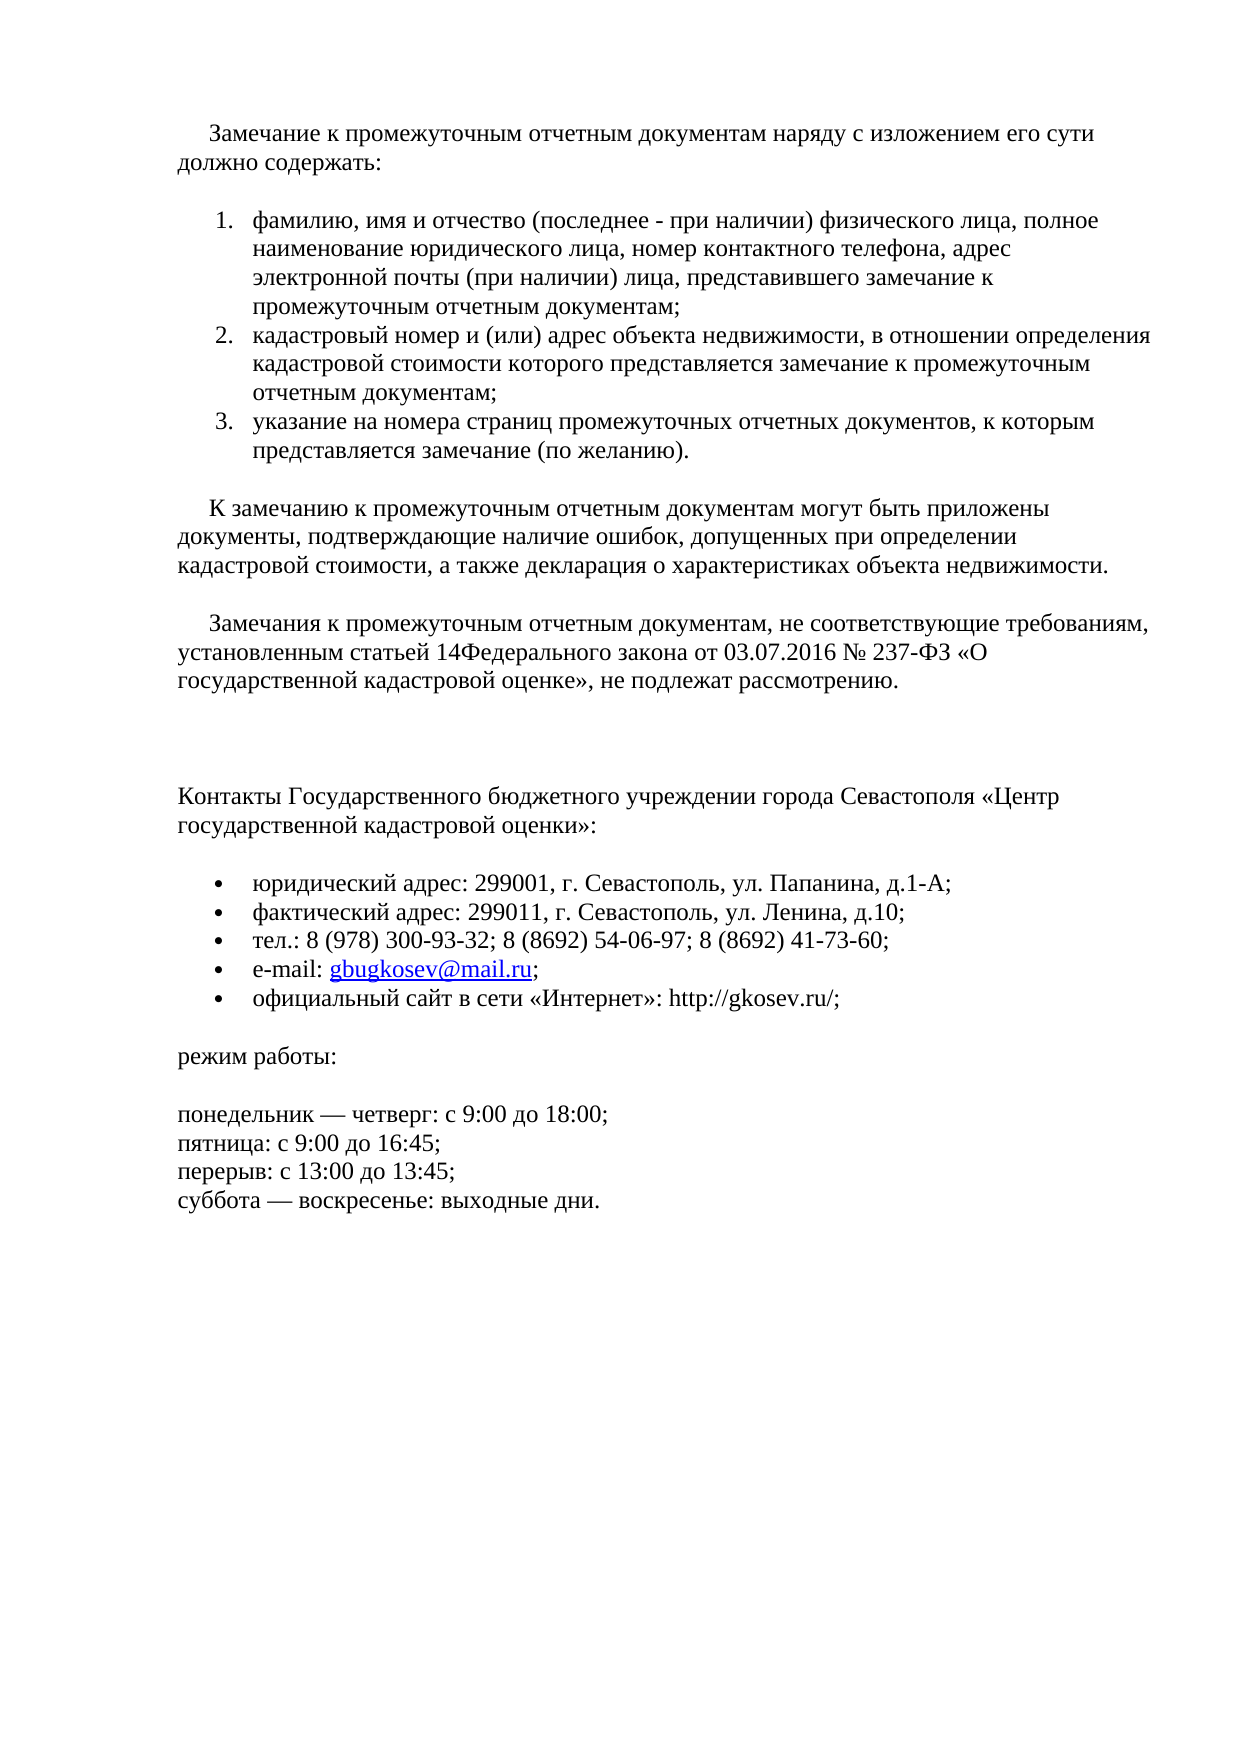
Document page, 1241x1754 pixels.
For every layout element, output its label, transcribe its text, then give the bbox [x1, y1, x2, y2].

list фактический адрес: 299011, г. Севастополь, ул. Ленина, д.10; [215, 897, 1152, 926]
text К замечанию к промежуточным отчетным документам могут быть приложены документы, подтверждающие наличие ошибок, допущенных при определении кадастровой стоимости, а также декларация о характеристиках объекта недвижимости. [177, 493, 1152, 579]
list фамилию, имя и отчество (последнее - при наличии) физического лица, полное наименование юридического лица, номер контактного телефона, адрес электронной почты (при наличии) лица, представившего замечание к промежуточным отчетным документам; [215, 205, 1152, 320]
text режим работы: [177, 1041, 1152, 1070]
text Контакты Государственного бюджетного учреждении города Севастополя «Центр государственной кадастровой оценки»: [177, 781, 1152, 839]
list е-mail: gbugkosev@mail.ru; [215, 954, 1152, 983]
list официальный сайт в сети «Интернет»: http://gkosev.ru/; [215, 983, 1152, 1012]
list кадастровый номер и (или) адрес объекта недвижимости, в отношении определения кадастровой стоимости которого представляется замечание к промежуточным отчетным документам; [215, 320, 1152, 406]
list юридический адрес: 299001, г. Севастополь, ул. Папанина, д.1-А; [215, 868, 1152, 897]
text Замечания к промежуточным отчетным документам, не соответствующие требованиям, установленным статьей 14Федерального закона от 03.07.2016 № 237-ФЗ «О государственной кадастровой оценке», не подлежат рассмотрению. [177, 608, 1152, 694]
list тел.: 8 (978) 300-93-32; 8 (8692) 54-06-97; 8 (8692) 41-73-60; [215, 926, 1152, 954]
text понедельник — четверг: с 9:00 до 18:00; пятница: с 9:00 до 16:45; перерыв: с 13:00 до 13:45; суббота — воскресенье: выходные дни. [177, 1099, 1152, 1214]
text Замечание к промежуточным отчетным документам наряду с изложением его сути должно содержать: [177, 118, 1152, 176]
list указание на номера страниц промежуточных отчетных документов, к которым представляется замечание (по желанию). [215, 406, 1152, 463]
